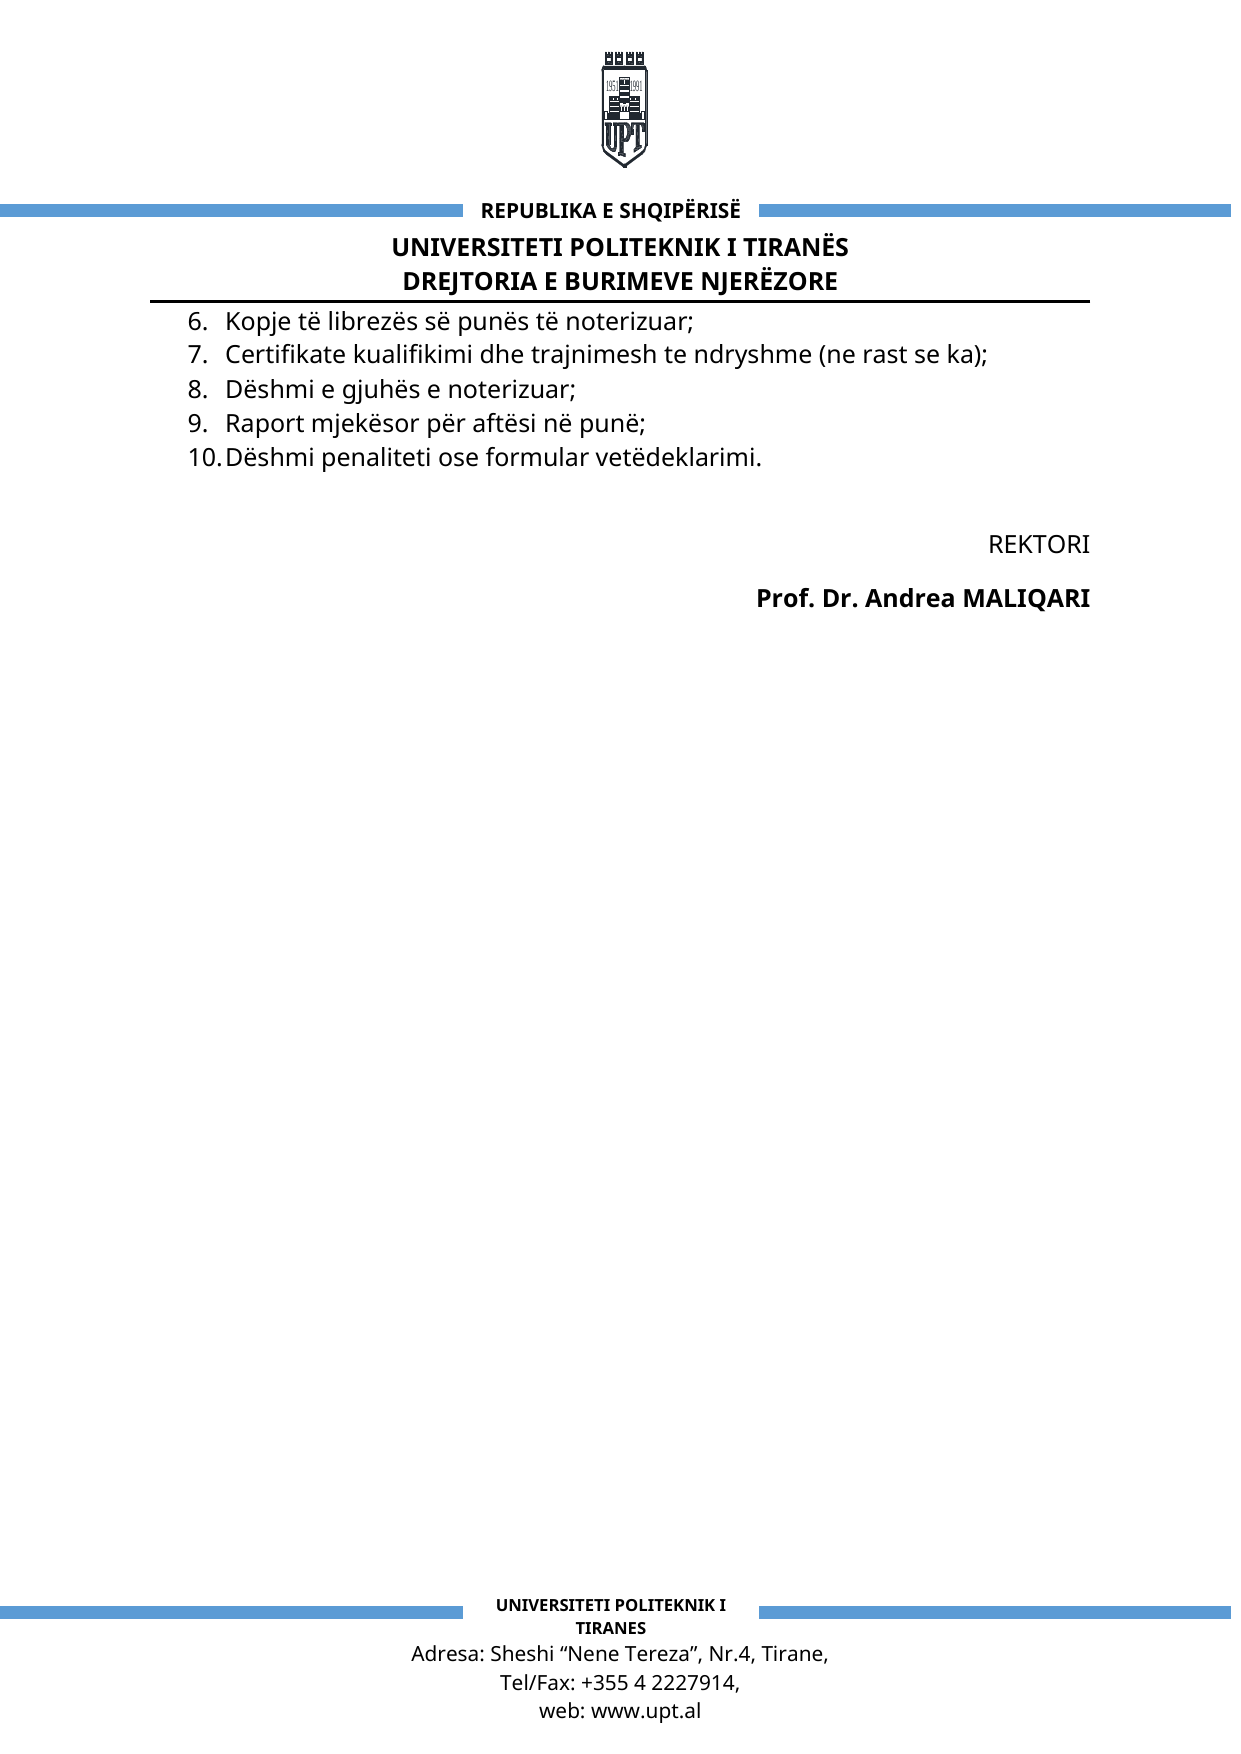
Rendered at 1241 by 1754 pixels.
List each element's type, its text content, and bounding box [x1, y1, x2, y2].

list Dëshmi e gjuhës e noterizuar; [187, 371, 1090, 405]
text Prof. Dr. Andrea MALIQARI [150, 580, 1090, 614]
list Certifikate kualifikimi dhe trajnimesh te ndryshme (ne rast se ka); [187, 337, 1090, 371]
list Dëshmi penaliteti ose formular vetëdeklarimi. [187, 439, 1090, 473]
list Raport mjekësor për aftësi në punë; [187, 405, 1090, 439]
text REKTORI [150, 527, 1090, 561]
list Kopje të librezës së punës të noterizuar; [187, 303, 1090, 337]
